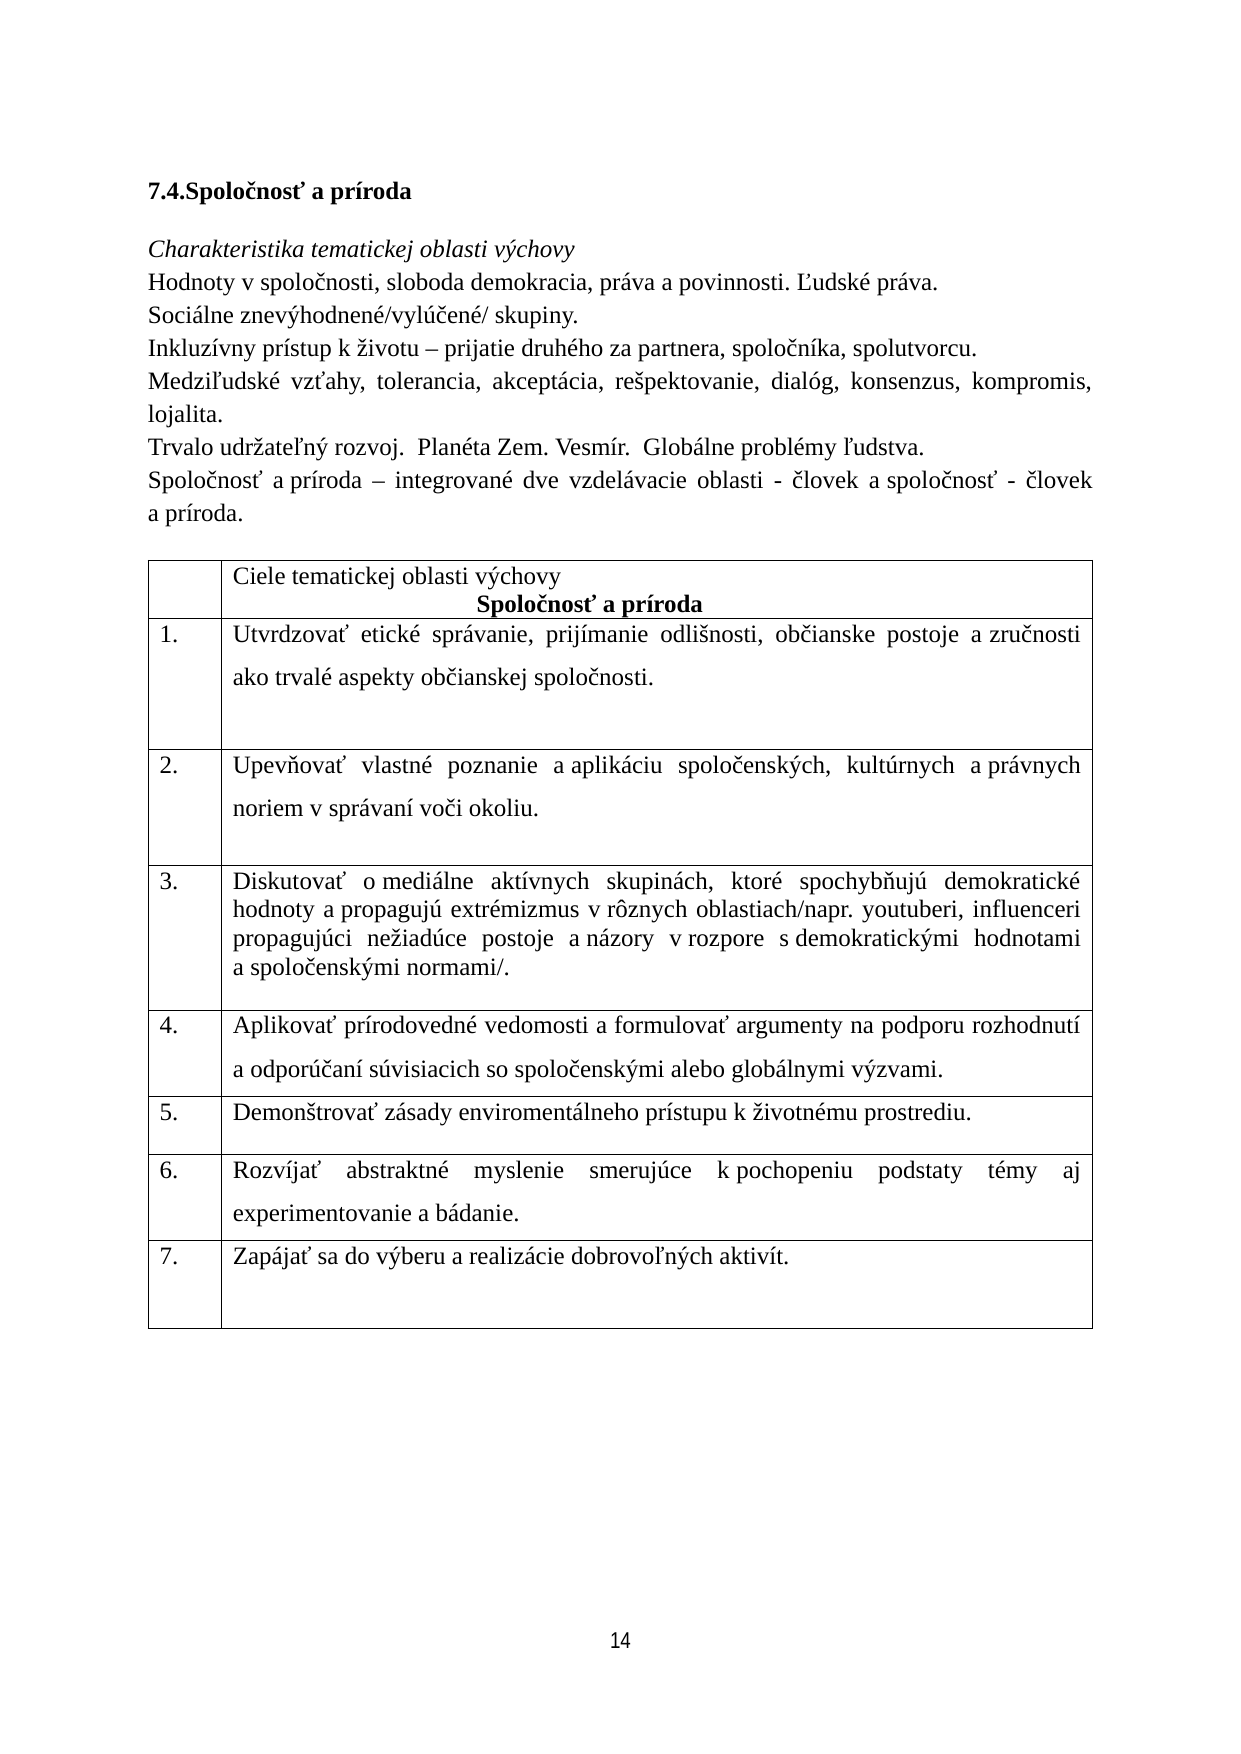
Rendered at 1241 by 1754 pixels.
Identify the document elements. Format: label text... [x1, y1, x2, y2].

table_cell Utvrdzovať etické správanie, prijímanie odlišnosti, občianske postoje a zručnosti ako trvalé aspekty občianskej spoločnosti. [222, 619, 1092, 749]
table_cell 1. [149, 619, 221, 749]
table_header Ciele tematickej oblasti výchovy Spoločnosť a príroda [222, 561, 1092, 618]
table_cell Rozvíjať abstraktné myslenie smerujúce k pochopeniu podstaty témy aj experimentovanie a bádanie. [222, 1155, 1092, 1240]
table_cell Zapájať sa do výberu a realizácie dobrovoľných aktivít. [222, 1241, 1092, 1327]
table_cell 2. [149, 750, 221, 865]
text Hodnoty v spoločnosti, sloboda demokracia, práva a povinnosti. Ľudské práva. [148, 267, 1093, 296]
table_cell 5. [149, 1097, 221, 1154]
text Medziľudské vzťahy, tolerancia, akceptácia, rešpektovanie, dialóg, konsenzus, kompromis, lojalita. [148, 366, 1093, 428]
text Trvalo udržateľný rozvoj. Planéta Zem. Vesmír. Globálne problémy ľudstva. [148, 432, 1093, 461]
table_cell Diskutovať o mediálne aktívnych skupinách, ktoré spochybňujú demokratické hodnoty a propagujú extrémizmus v rôznych oblastiach/napr. youtuberi, influenceri propagujúci nežiadúce postoje a názory v rozpore s demokratickými hodnotami a spoločenskými normami/. [222, 866, 1092, 1009]
text 7.4.Spoločnosť a príroda [148, 176, 1093, 205]
table_cell 3. [149, 866, 221, 1009]
text Inkluzívny prístup k životu – prijatie druhého za partnera, spoločníka, spolutvorcu. [148, 333, 1093, 362]
table_cell Demonštrovať zásady enviromentálneho prístupu k životnému prostrediu. [222, 1097, 1092, 1154]
text Spoločnosť a príroda – integrované dve vzdelávacie oblasti - človek a spoločnosť - človek a príroda. [148, 465, 1093, 527]
table_cell Upevňovať vlastné poznanie a aplikáciu spoločenských, kultúrnych a právnych noriem v správaní voči okoliu. [222, 750, 1092, 865]
table_cell 7. [149, 1241, 221, 1327]
text Charakteristika tematickej oblasti výchovy [148, 234, 1093, 263]
table_header [149, 561, 221, 618]
text Sociálne znevýhodnené/vylúčené/ skupiny. [148, 300, 1093, 329]
table_cell 6. [149, 1155, 221, 1240]
table_cell 4. [149, 1011, 221, 1096]
table_cell Aplikovať prírodovedné vedomosti a formulovať argumenty na podporu rozhodnutí a odporúčaní súvisiacich so spoločenskými alebo globálnymi výzvami. [222, 1011, 1092, 1096]
